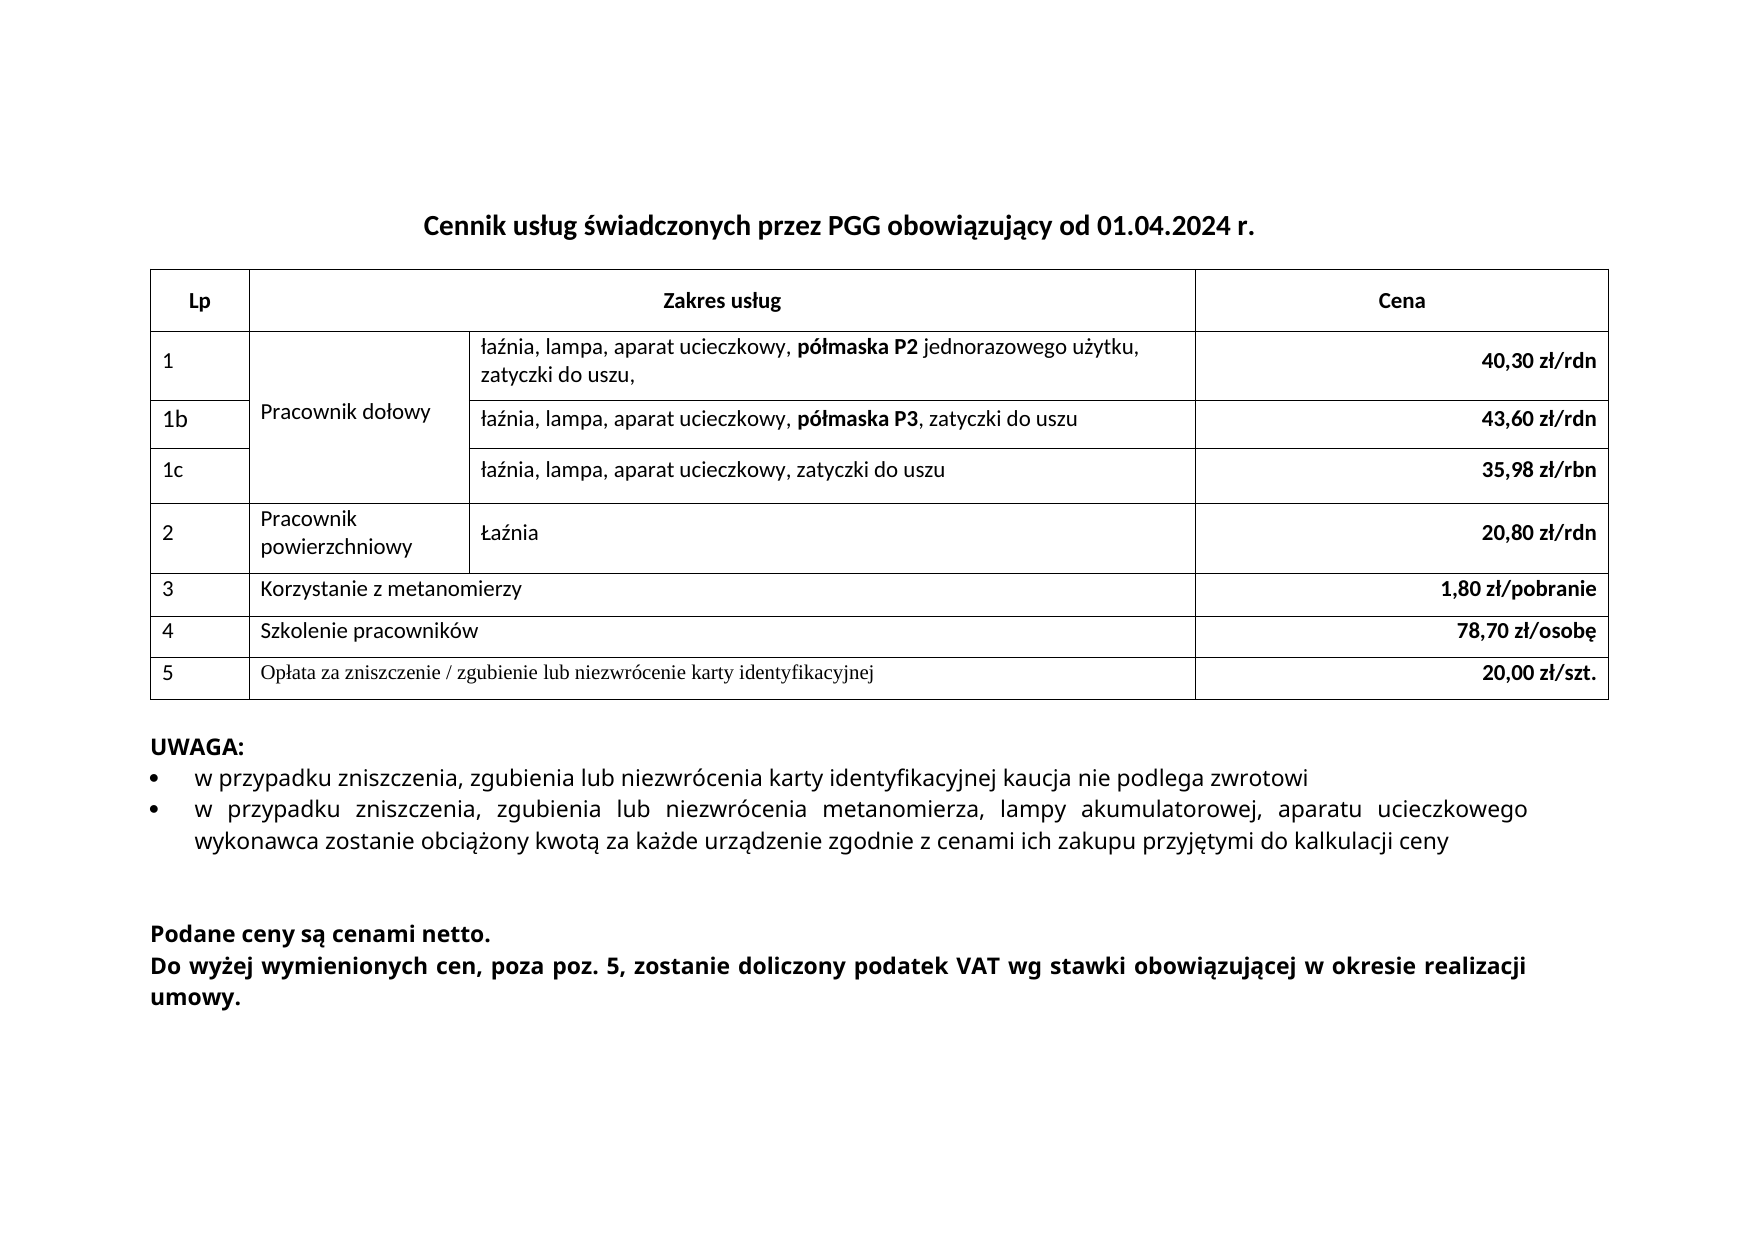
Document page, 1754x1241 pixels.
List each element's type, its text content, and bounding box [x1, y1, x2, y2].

table_cell 1c [151, 449, 249, 503]
table_cell 3 [151, 574, 249, 616]
table_cell Pracownik dołowy [250, 332, 469, 503]
table_cell Opłata za zniszczenie / zgubienie lub niezwrócenie karty identyfikacyjnej [250, 658, 1195, 699]
table_cell 35,98 zł/rbn [1196, 449, 1608, 503]
table_cell Szkolenie pracowników [250, 617, 1195, 657]
text Do wyżej wymienionych cen, poza poz. 5, zostanie doliczony podatek VAT wg stawki obowiązującej w okresie realizacji umowy. [150, 950, 1529, 1012]
table_cell 4 [151, 617, 249, 657]
text Cennik usług świadczonych przez PGG obowiązujący od 01.04.2024 r. [150, 207, 1529, 242]
table_cell 78,70 zł/osobę [1196, 617, 1608, 657]
table_cell 40,30 zł/rdn [1196, 332, 1608, 400]
table_cell łaźnia, lampa, aparat ucieczkowy, półmaska P3, zatyczki do uszu [470, 401, 1195, 447]
text Podane ceny są cenami netto. [150, 918, 1529, 950]
table_cell 2 [151, 504, 249, 572]
list w przypadku zniszczenia, zgubienia lub niezwrócenia karty identyfikacyjnej kaucja nie podlega zwrotowi [150, 762, 1529, 793]
table_cell 43,60 zł/rdn [1196, 401, 1608, 447]
table_cell 1 [151, 332, 249, 400]
table_header Zakres usług [250, 270, 1195, 331]
table_cell 5 [151, 658, 249, 699]
table_cell 1b [151, 401, 249, 447]
text UWAGA: [150, 731, 1529, 762]
table_cell Pracownik powierzchniowy [250, 504, 469, 572]
list w przypadku zniszczenia, zgubienia lub niezwrócenia metanomierza, lampy akumulatorowej, aparatu ucieczkowego wykonawca zostanie obciążony kwotą za każde urządzenie zgodnie z cenami ich zakupu przyjętymi do kalkulacji ceny [150, 793, 1529, 856]
table_cell łaźnia, lampa, aparat ucieczkowy, półmaska P2 jednorazowego użytku, zatyczki do uszu, [470, 332, 1195, 400]
table_header Cena [1196, 270, 1608, 331]
table_cell łaźnia, lampa, aparat ucieczkowy, zatyczki do uszu [470, 449, 1195, 503]
table_cell Korzystanie z metanomierzy [250, 574, 1195, 616]
table_cell 1,80 zł/pobranie [1196, 574, 1608, 616]
table_cell 20,00 zł/szt. [1196, 658, 1608, 699]
table_header Lp [151, 270, 249, 331]
table_cell 20,80 zł/rdn [1196, 504, 1608, 572]
table_cell Łaźnia [470, 504, 1195, 572]
